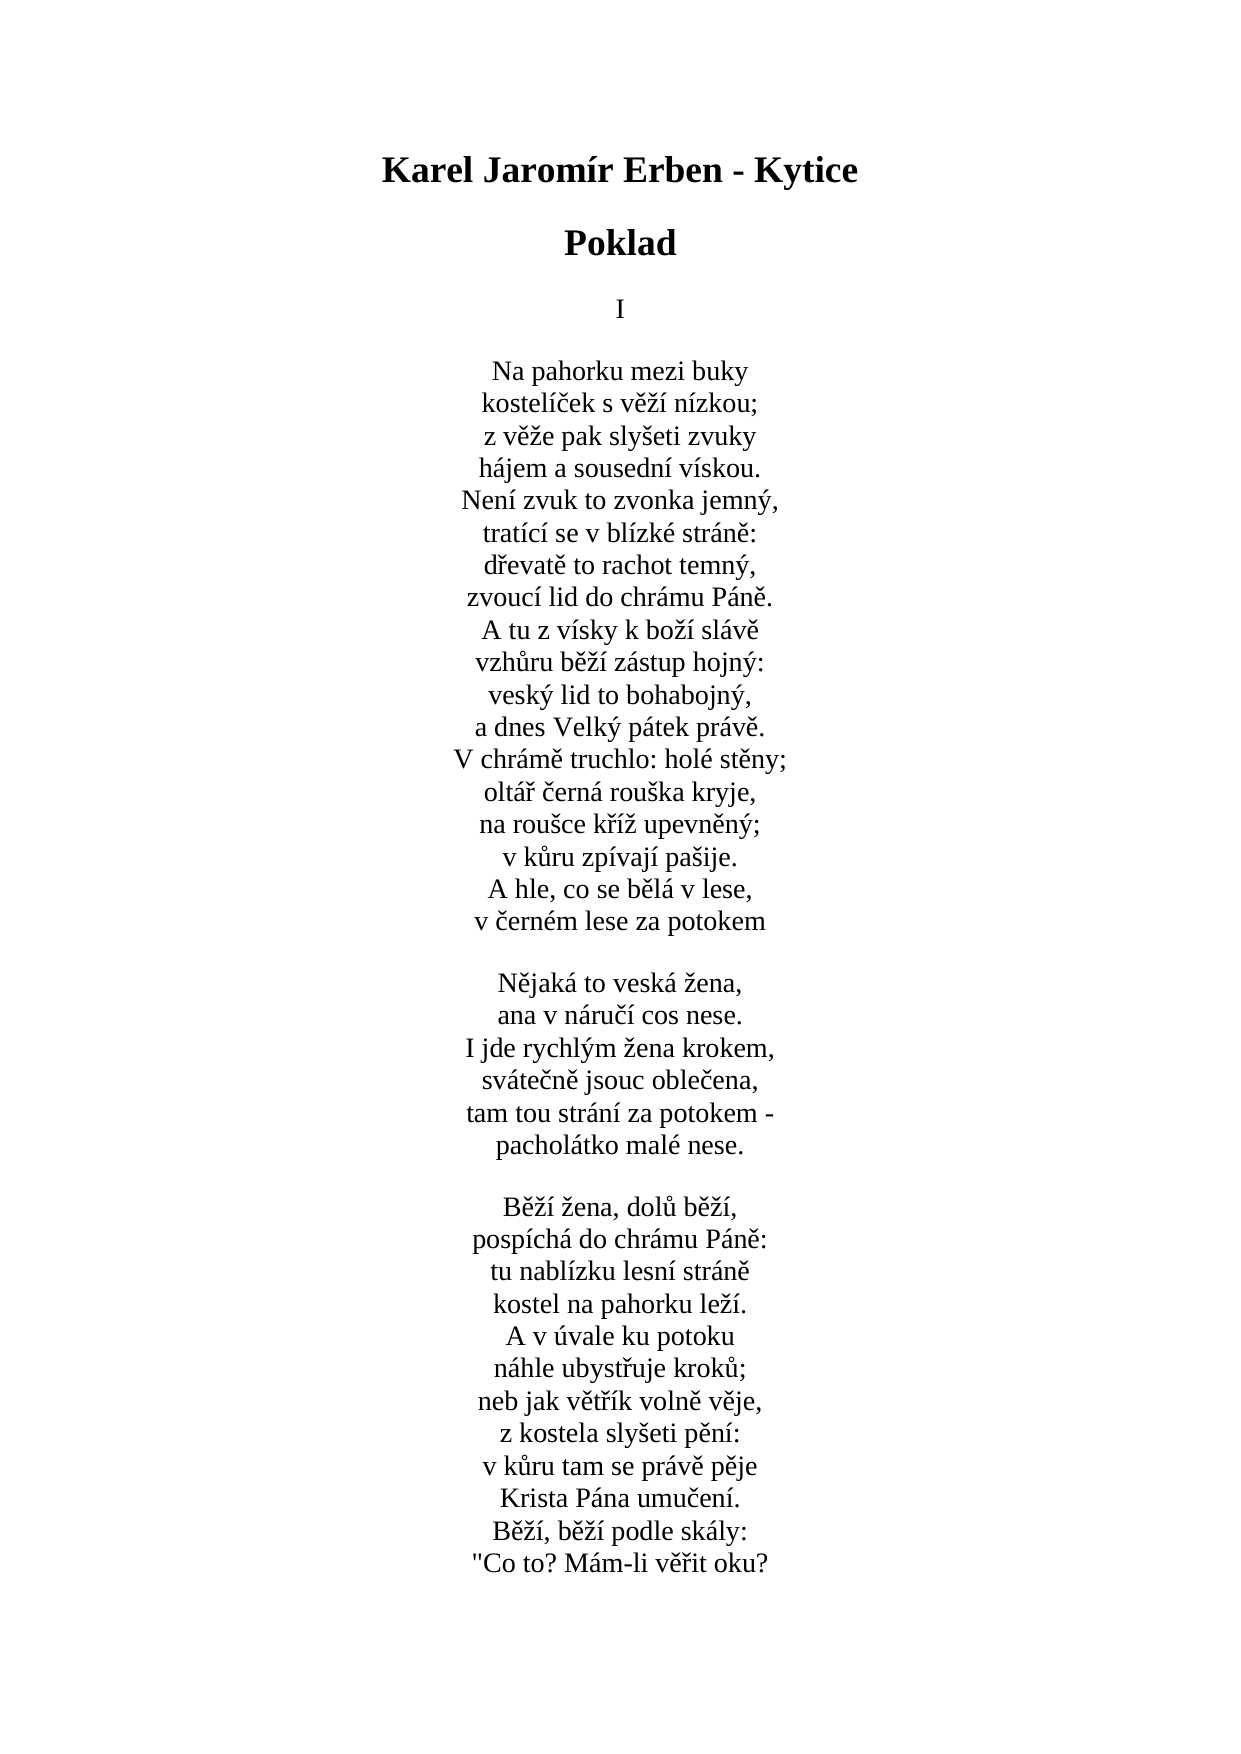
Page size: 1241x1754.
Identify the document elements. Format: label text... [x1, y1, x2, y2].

text Poklad [148, 220, 1093, 263]
text Karel Jaromír Erben - Kytice [148, 148, 1093, 191]
text Nějaká to veská žena, ana v náručí cos nese. I jde rychlým žena krokem, svátečně jsouc oblečena, tam tou strání za potokem - pacholátko malé nese. [148, 966, 1093, 1160]
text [148, 1189, 1093, 1578]
text Na pahorku mezi buky kostelíček s věží nízkou; z věže pak slyšeti zvuky hájem a sousední vískou. Není zvuk to zvonka jemný, tratící se v blízké stráně: dřevatě to rachot temný, zvoucí lid do chrámu Páně. A tu z vísky k boží slávě vzhůru běží zástup hojný: veský lid to bohabojný, a dnes Velký pátek právě. V chrámě truchlo: holé stěny; oltář černá rouška kryje, na roušce kříž upevněný; v kůru zpívají pašije. A hle, co se bělá v lese, v černém lese za potokem [148, 354, 1093, 937]
text I [148, 292, 1093, 324]
